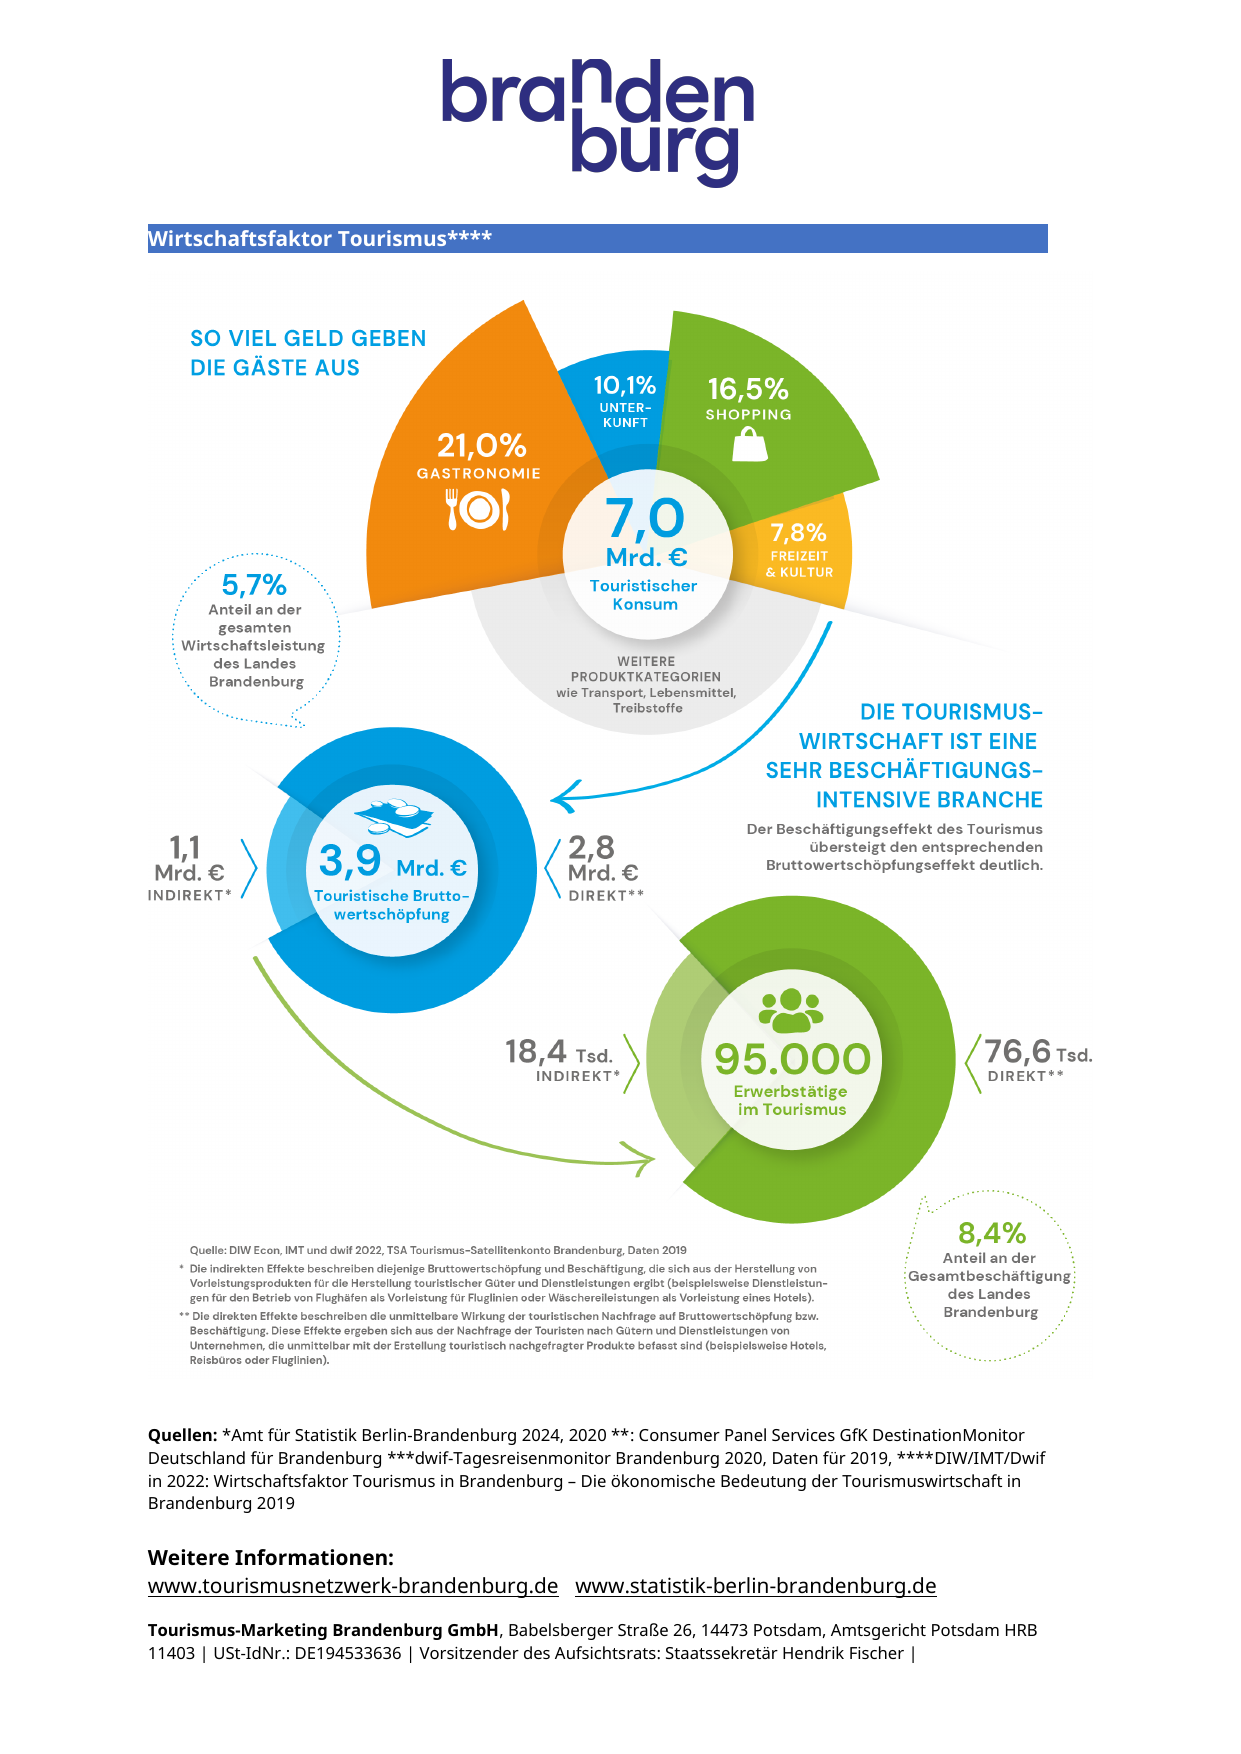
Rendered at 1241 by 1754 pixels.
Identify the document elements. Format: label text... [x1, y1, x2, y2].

text Quellen: *Amt für Statistik Berlin-Brandenburg 2024, 2020 **: Consumer Panel Services GfK DestinationMonitor Deutschland für Brandenburg ***dwif-Tagesreisenmonitor Brandenburg 2020, Daten für 2019, ****DIW/IMT/Dwif in 2022: Wirtschaftsfaktor Tourismus in Brandenburg – Die ökonomische Bedeutung der Tourismuswirtschaft in Brandenburg 2019 [148, 1424, 1048, 1514]
text Wirtschaftsfaktor Tourismus**** [148, 224, 1048, 253]
text Weitere Informationen: www.tourismusnetzwerk-brandenburg.de www.statistik-berlin-brandenburg.de [148, 1543, 1048, 1600]
picture [442, 59, 754, 188]
picture [147, 271, 1093, 1379]
